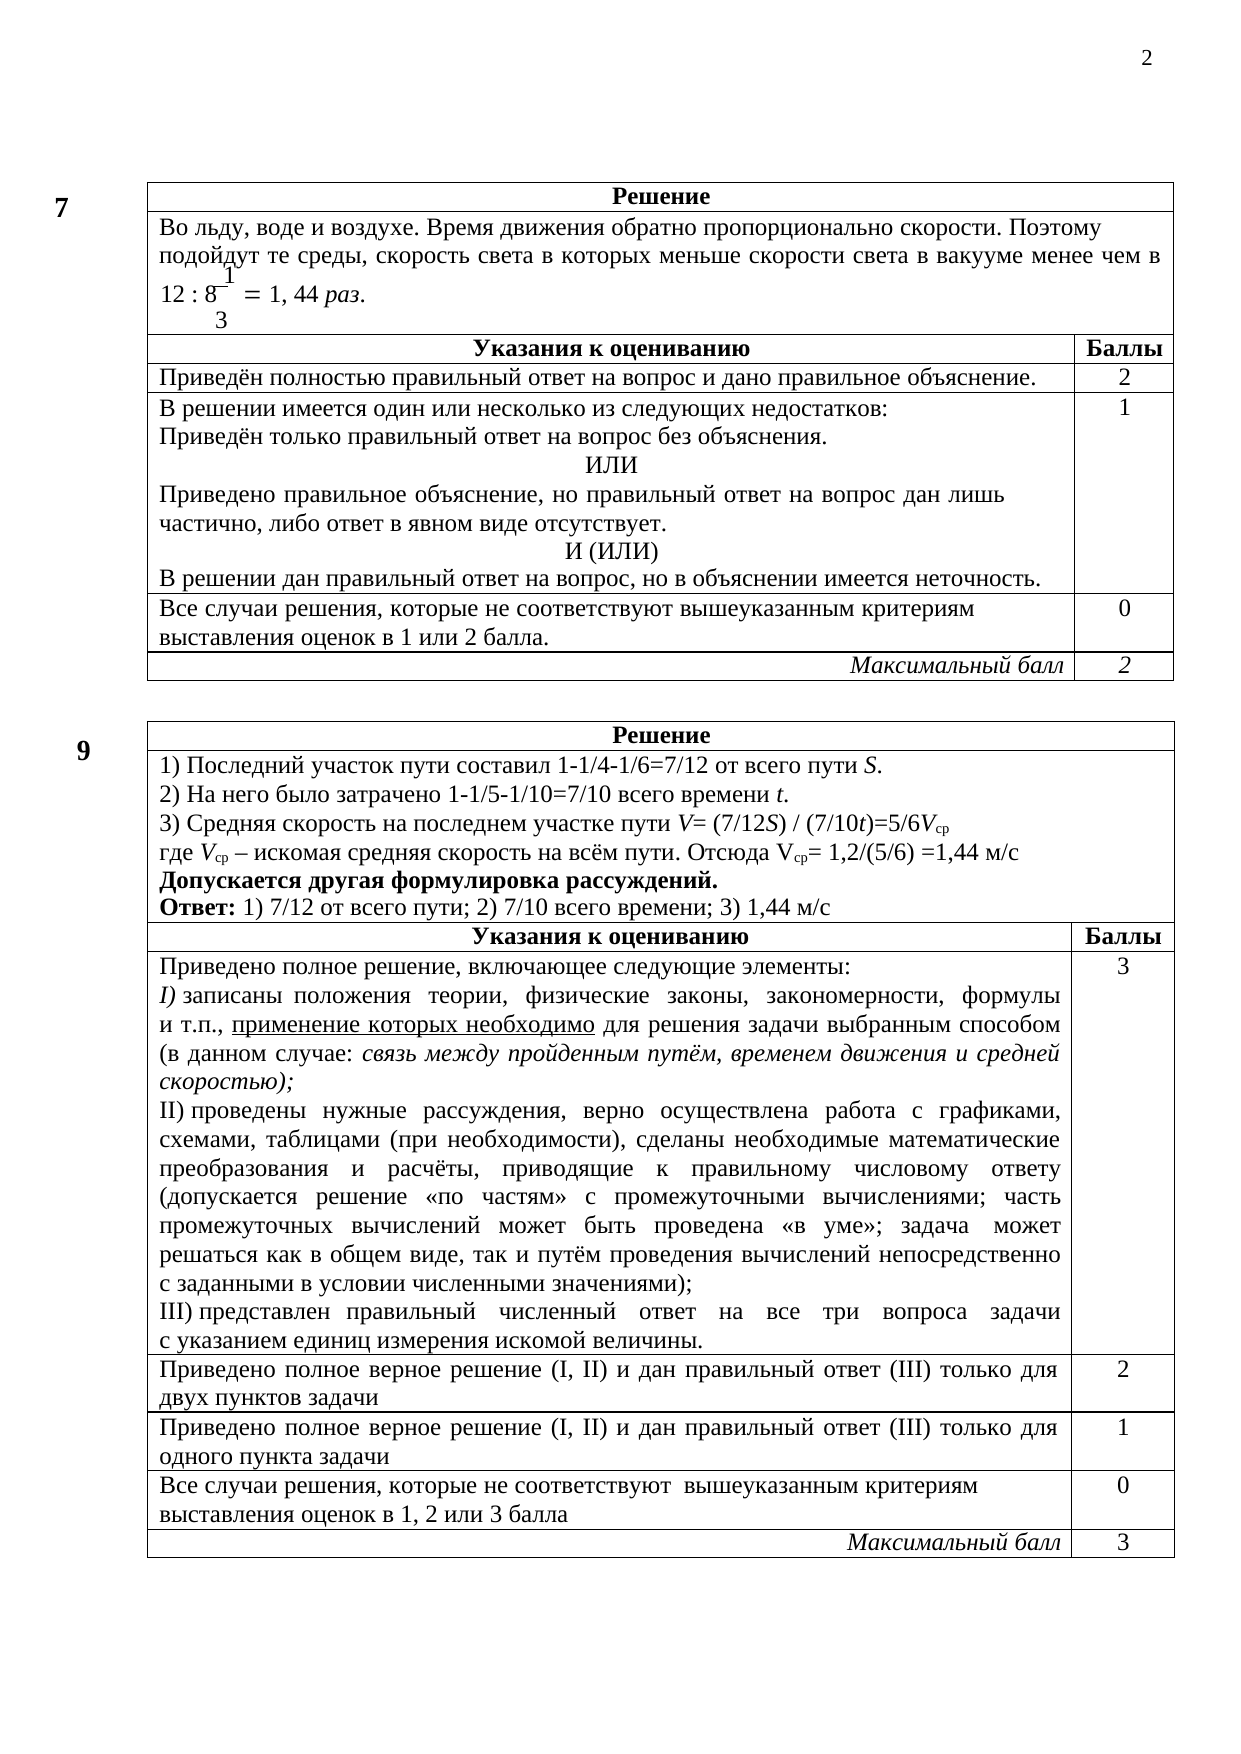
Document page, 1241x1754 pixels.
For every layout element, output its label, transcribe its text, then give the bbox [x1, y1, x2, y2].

subtitle 7 [148, 195, 1173, 211]
subtitle 7 [54, 195, 147, 223]
